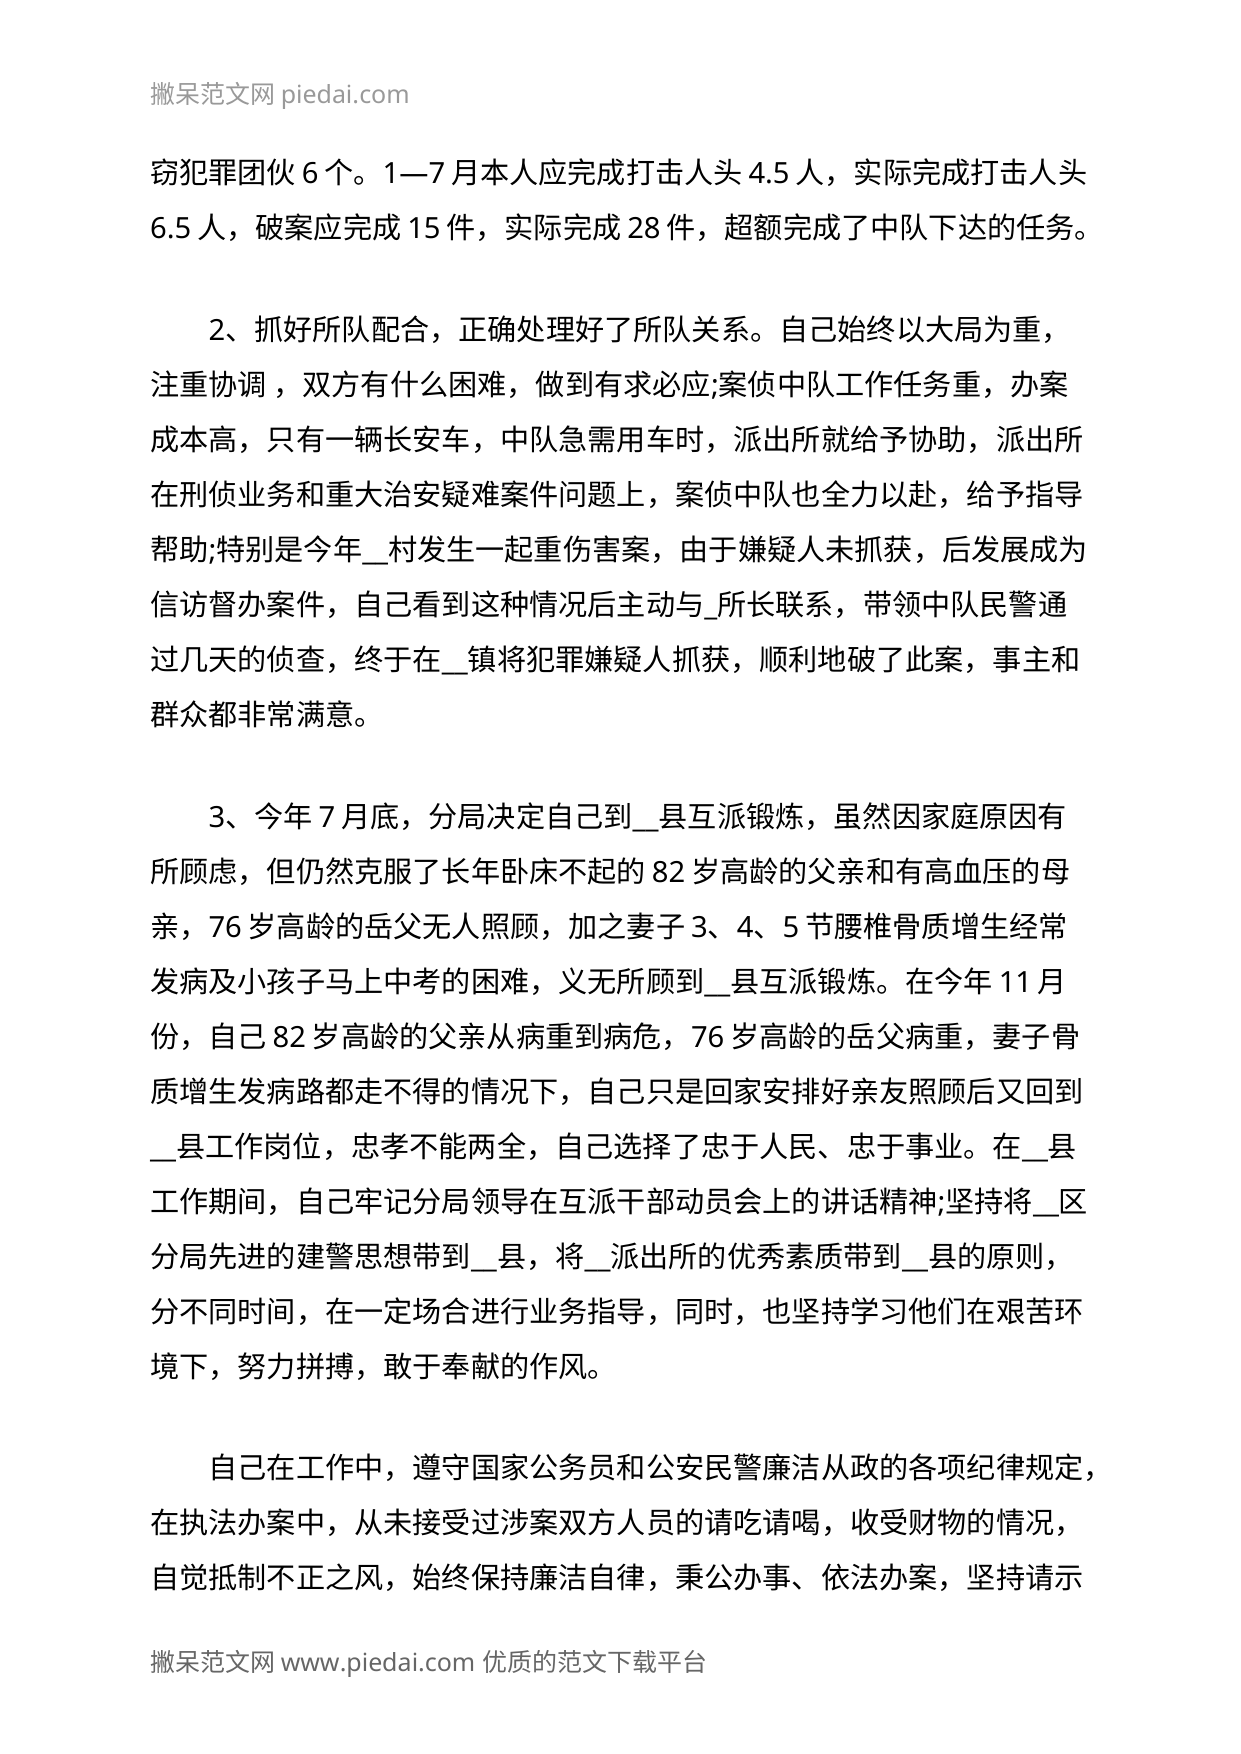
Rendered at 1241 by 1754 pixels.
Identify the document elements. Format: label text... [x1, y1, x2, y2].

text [150, 1445, 1090, 1597]
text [150, 150, 1090, 247]
text 3、今年7月底，分局决定自己到__县互派锻炼，虽然因家庭原因有所顾虑，但仍然克服了长年卧床不起的82岁高龄的父亲和有高血压的母亲，76岁高龄的岳父无人照顾，加之妻子3、4、5节腰椎骨质增生经常发病及小孩子马上中考的困难，义无所顾到__县互派锻炼。在今年11月份，自己82岁高龄的父亲从病重到病危，76岁高龄的岳父病重，妻子骨质增生发病路都走不得的情况下，自己只是回家安排好亲友照顾后又回到__县工作岗位，忠孝不能两全，自己选择了忠于人民、忠于事业。在__县工作期间，自己牢记分局领导在互派干部动员会上的讲话精神;坚持将__区分局先进的建警思想带到__县，将__派出所的优秀素质带到__县的原则，分不同时间，在一定场合进行业务指导，同时，也坚持学习他们在艰苦环境下，努力拼搏，敢于奉献的作风。 [150, 793, 1090, 1386]
text 2、抓好所队配合，正确处理好了所队关系。自己始终以大局为重，注重协调 ，双方有什么困难，做到有求必应;案侦中队工作任务重，办案成本高，只有一辆长安车，中队急需用车时，派出所就给予协助，派出所在刑侦业务和重大治安疑难案件问题上，案侦中队也全力以赴，给予指导帮助;特别是今年__村发生一起重伤害案，由于嫌疑人未抓获，后发展成为信访督办案件，自己看到这种情况后主动与_所长联系，带领中队民警通过几天的侦查，终于在__镇将犯罪嫌疑人抓获，顺利地破了此案，事主和群众都非常满意。 [150, 307, 1090, 734]
